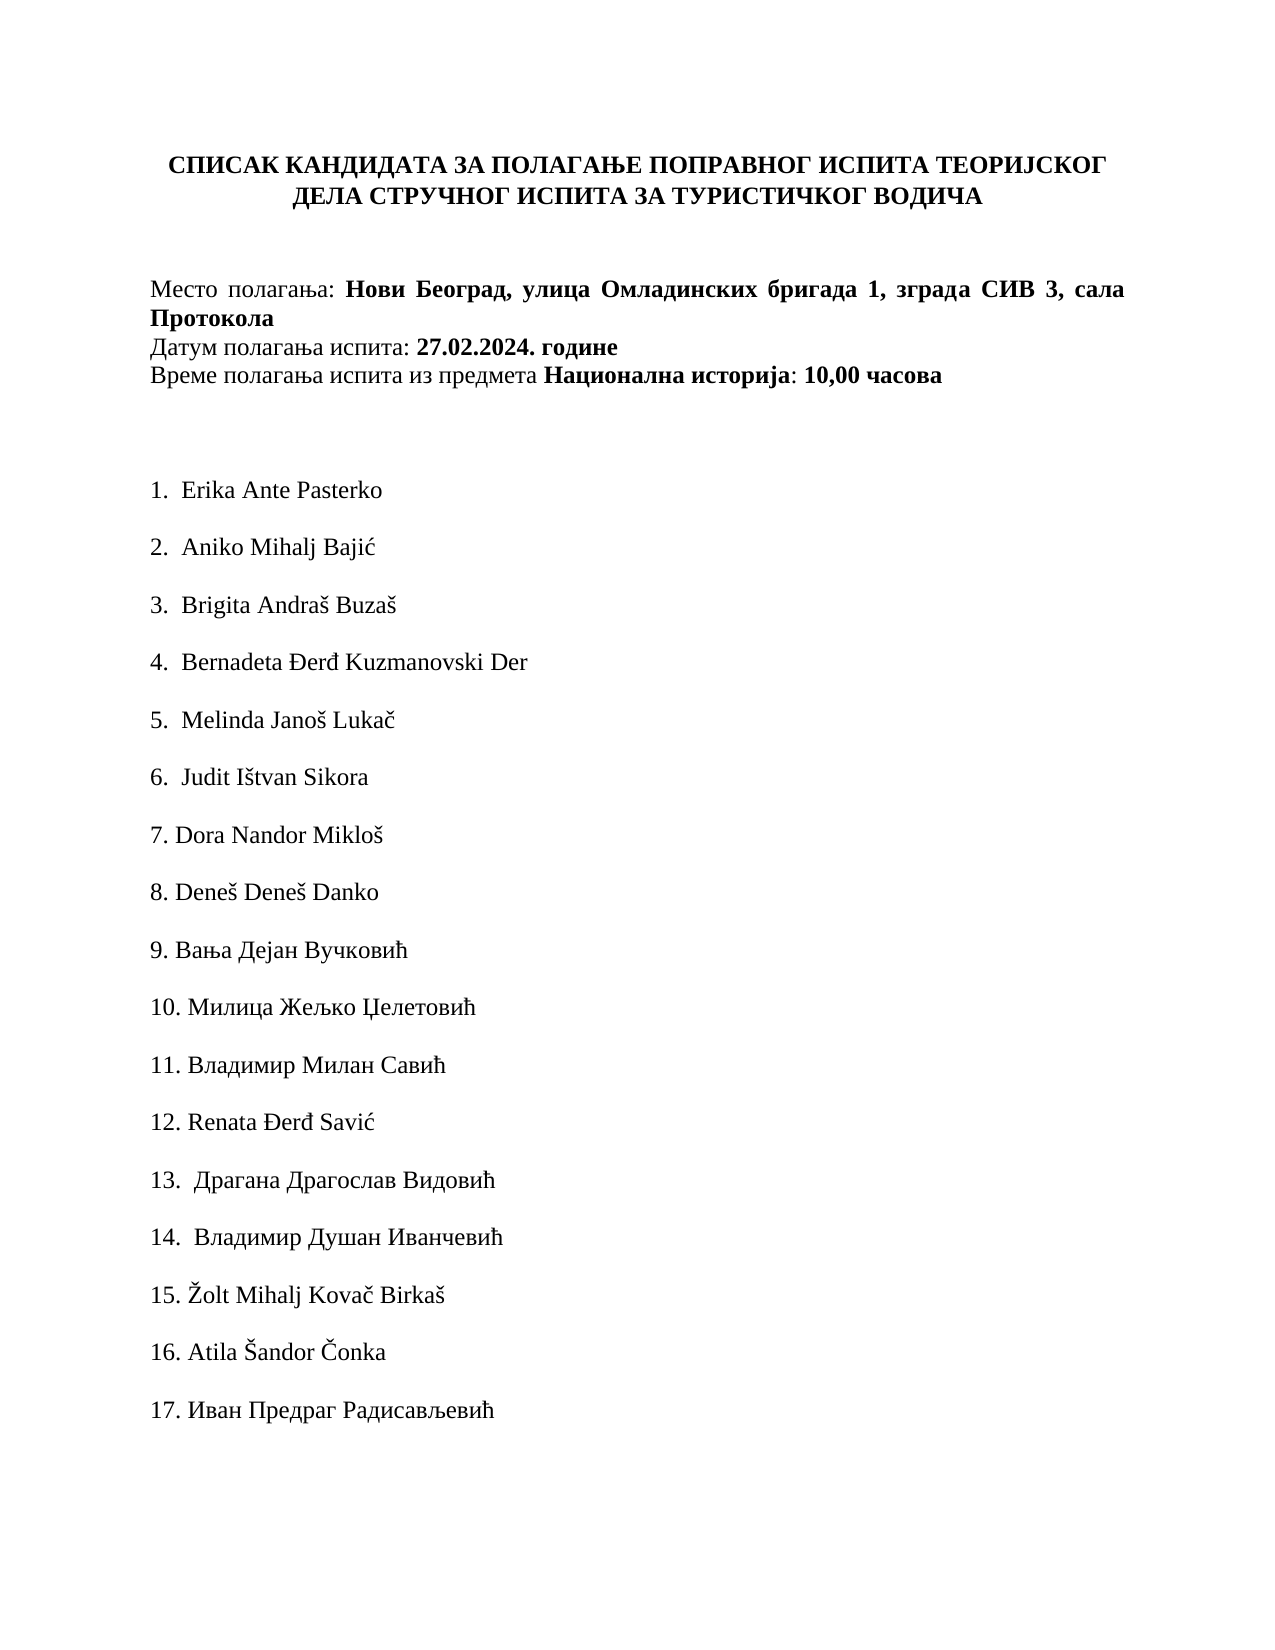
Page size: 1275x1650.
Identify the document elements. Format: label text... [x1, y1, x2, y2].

text 17. Иван Предраг Радисављевић [150, 1395, 1125, 1423]
text 10. Милица Жељко Џелетовић [150, 992, 1125, 1021]
text Место полагања: Нови Београд, улица Омладинских бригада 1, зграда СИВ 3, сала Протокола [150, 274, 1125, 332]
text 9. Вања Дејан Вучковић [150, 935, 1125, 963]
text 13. Драгана Драгослав Видовић [150, 1165, 1125, 1193]
text 15. Žolt Mihalj Kovač Birkaš [150, 1280, 1125, 1308]
text 14. Владимир Душан Иванчевић [150, 1222, 1125, 1251]
text 3. Brigita Andraš Buzaš [150, 590, 1125, 618]
text 11. Владимир Милан Савић [150, 1050, 1125, 1078]
text 4. Bernadeta Đerđ Kuzmanovski Der [150, 647, 1125, 676]
text 16. Atila Šandor Čonka [150, 1337, 1125, 1366]
text 1. Erika Ante Pasterko [150, 475, 1125, 503]
text 5. Melinda Janoš Lukač [150, 705, 1125, 733]
text 8. Deneš Deneš Danko [150, 877, 1125, 906]
text 6. Judit Ištvan Sikora [150, 762, 1125, 791]
text 12. Renata Đerđ Savić [150, 1107, 1125, 1136]
text СПИСАК КАНДИДАТА ЗА ПОЛАГАЊЕ ПОПРАВНОГ ИСПИТА ТЕОРИЈСКОГ ДЕЛА СТРУЧНОГ ИСПИТА ЗА ТУРИСТИЧКОГ ВОДИЧА [150, 150, 1125, 210]
text Време полагања испита из предмета Национална историја: 10,00 часова [150, 360, 1125, 389]
text 2. Aniko Mihalј Bajić [150, 532, 1125, 561]
text 7. Dora Nandor Mikloš [150, 820, 1125, 848]
text Датум полагања испита: 27.02.2024. године [150, 332, 1125, 360]
